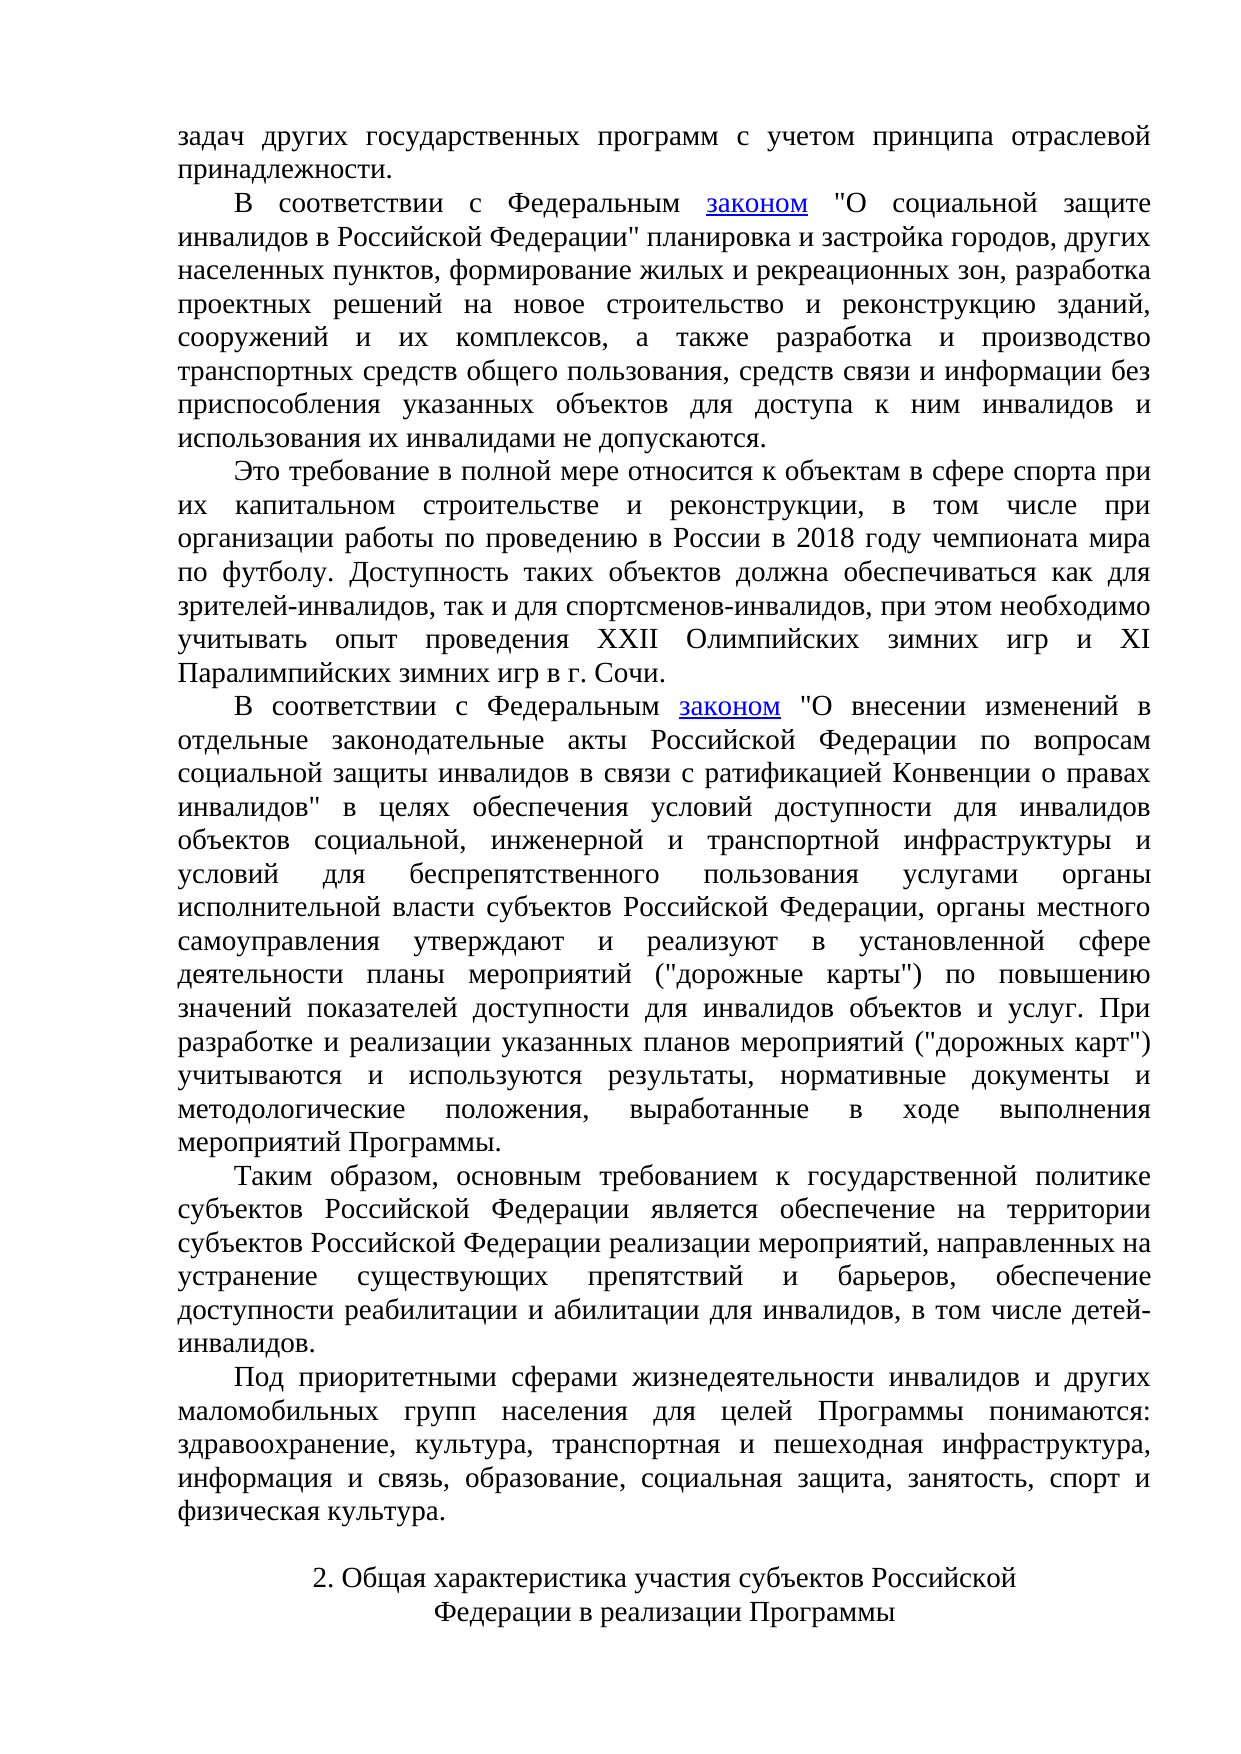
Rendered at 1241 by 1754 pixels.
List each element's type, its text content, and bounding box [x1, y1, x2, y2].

text 2. Общая характеристика участия субъектов Российской [177, 1560, 1152, 1594]
text Под приоритетными сферами жизнедеятельности инвалидов и других маломобильных групп населения для целей Программы понимаются: здравоохранение, культура, транспортная и пешеходная инфраструктура, информация и связь, образование, социальная защита, занятость, спорт и физическая культура. [177, 1359, 1152, 1527]
text Федерации в реализации Программы [177, 1594, 1152, 1627]
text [177, 118, 1152, 185]
text В соответствии с Федеральным законом "О внесении изменений в отдельные законодательные акты Российской Федерации по вопросам социальной защиты инвалидов в связи с ратификацией Конвенции о правах инвалидов" в целях обеспечения условий доступности для инвалидов объектов социальной, инженерной и транспортной инфраструктуры и условий для беспрепятственного пользования услугами органы исполнительной власти субъектов Российской Федерации, органы местного самоуправления утверждают и реализуют в установленной сфере деятельности планы мероприятий ("дорожные карты") по повышению значений показателей доступности для инвалидов объектов и услуг. При разработке и реализации указанных планов мероприятий ("дорожных карт") учитываются и используются результаты, нормативные документы и методологические положения, выработанные в ходе выполнения мероприятий Программы. [177, 688, 1152, 1158]
text Это требование в полной мере относится к объектам в сфере спорта при их капитальном строительстве и реконструкции, в том числе при организации работы по проведению в России в 2018 году чемпионата мира по футболу. Доступность таких объектов должна обеспечиваться как для зрителей-инвалидов, так и для спортсменов-инвалидов, при этом необходимо учитывать опыт проведения XXII Олимпийских зимних игр и XI Паралимпийских зимних игр в г. Сочи. [177, 453, 1152, 688]
text Таким образом, основным требованием к государственной политике субъектов Российской Федерации является обеспечение на территории субъектов Российской Федерации реализации мероприятий, направленных на устранение существующих препятствий и барьеров, обеспечение доступности реабилитации и абилитации для инвалидов, в том числе детей-инвалидов. [177, 1158, 1152, 1359]
text В соответствии с Федеральным законом "О социальной защите инвалидов в Российской Федерации" планировка и застройка городов, других населенных пунктов, формирование жилых и рекреационных зон, разработка проектных решений на новое строительство и реконструкцию зданий, сооружений и их комплексов, а также разработка и производство транспортных средств общего пользования, средств связи и информации без приспособления указанных объектов для доступа к ним инвалидов и использования их инвалидами не допускаются. [177, 185, 1152, 453]
